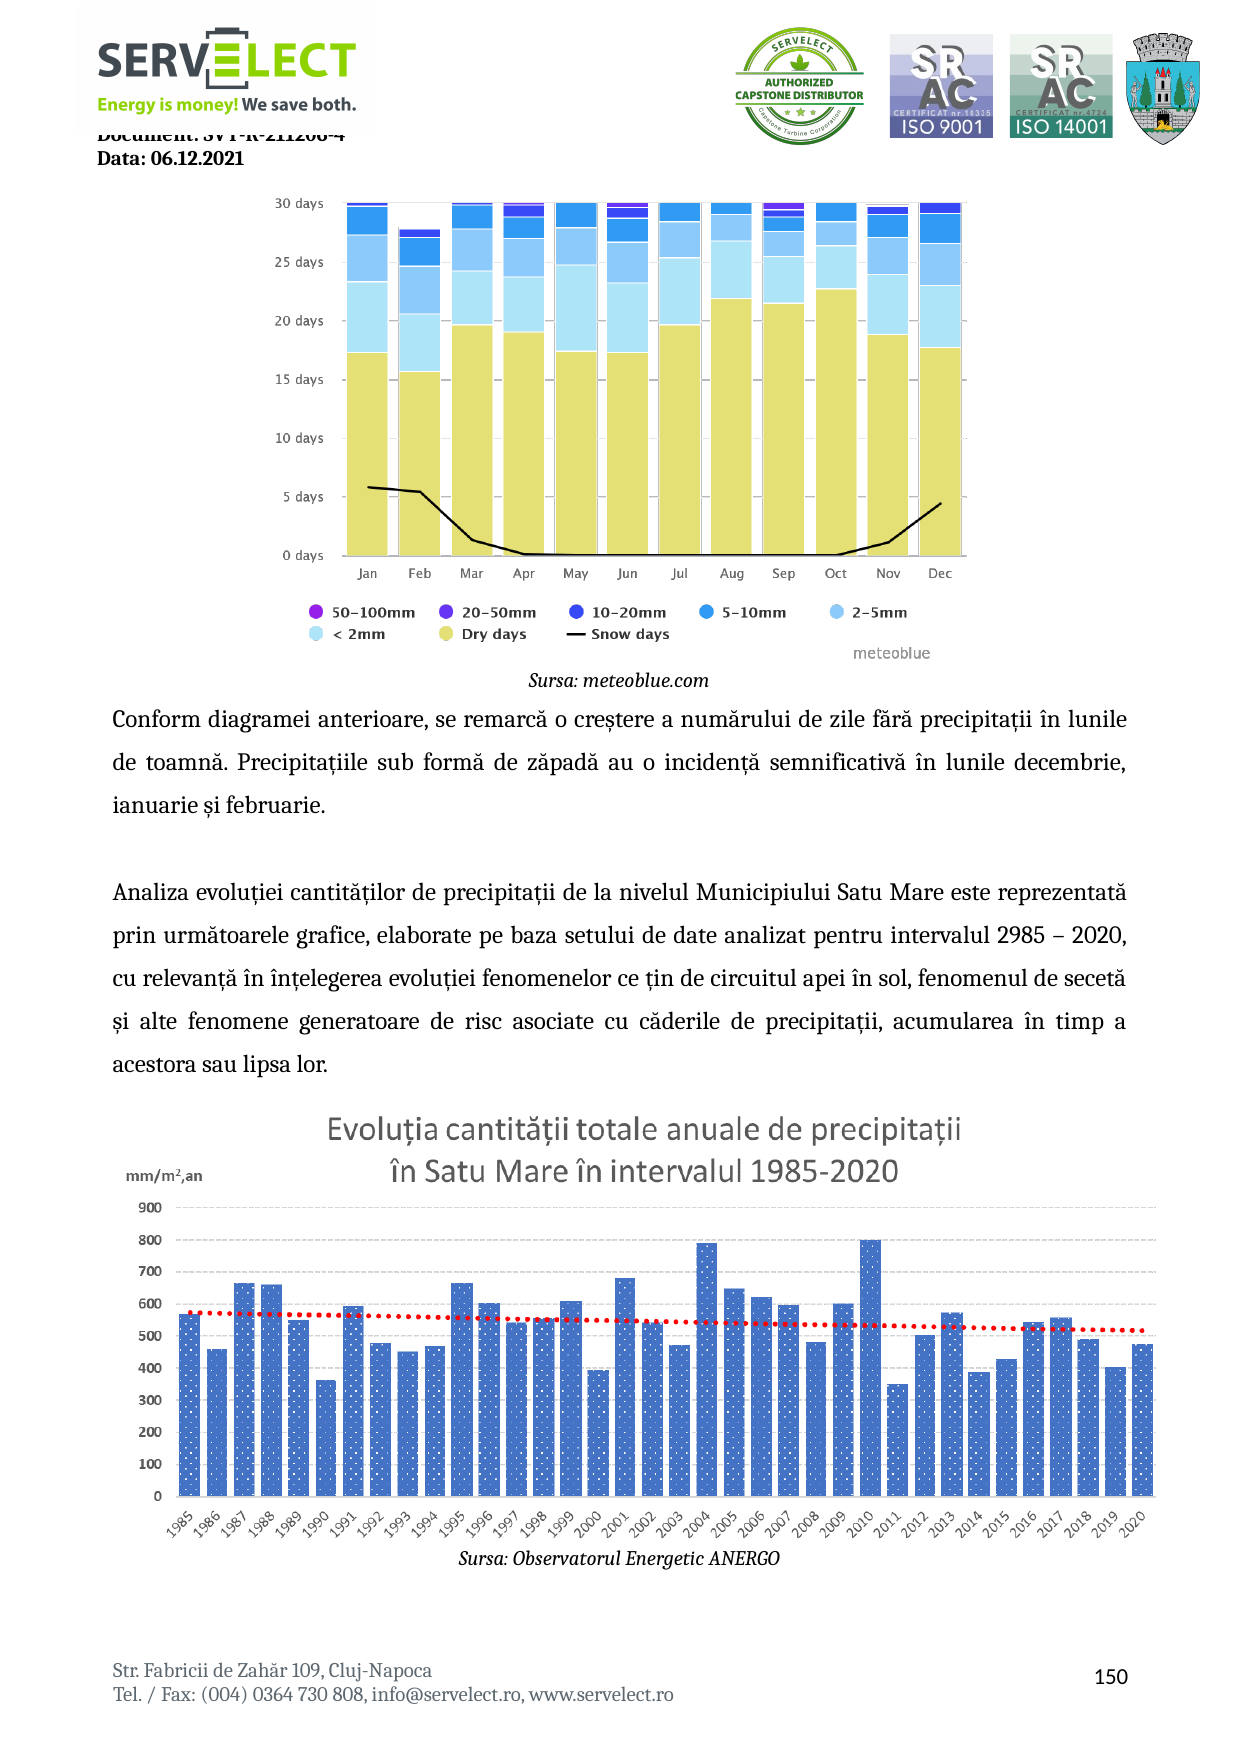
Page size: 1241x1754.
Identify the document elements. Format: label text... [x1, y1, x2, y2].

picture [735, 27, 864, 145]
picture [112, 1093, 1177, 1547]
text Conform diagramei anterioare, se remarcă o creștere a numărului de zile fără precipitații în lunile de toamnă. Precipitațiile sub formă de zăpadă au o incidență semnificativă în lunile decembrie, ianuarie și februarie. [112, 705, 1128, 820]
text Analiza evoluției cantităților de precipitații de la nivelul Municipiului Satu Mare este reprezentată prin următoarele grafice, elaborate pe baza setului de date analizat pentru intervalul 2985 – 2020, cu relevanță în înțelegerea evoluției fenomenelor ce țin de circuitul apei în sol, fenomenul de secetă și alte fenomene generatoare de risc asociate cu căderile de precipitații, acumularea în timp a acestora sau lipsa lor. [112, 878, 1128, 1079]
text Sursa: meteoblue.com [112, 669, 1128, 693]
text Sursa: Observatorul Energetic ANERGO [112, 1547, 1128, 1570]
picture [1009, 34, 1113, 138]
picture [1126, 33, 1200, 145]
picture [74, 3, 378, 135]
picture [889, 34, 993, 138]
picture [262, 192, 978, 670]
